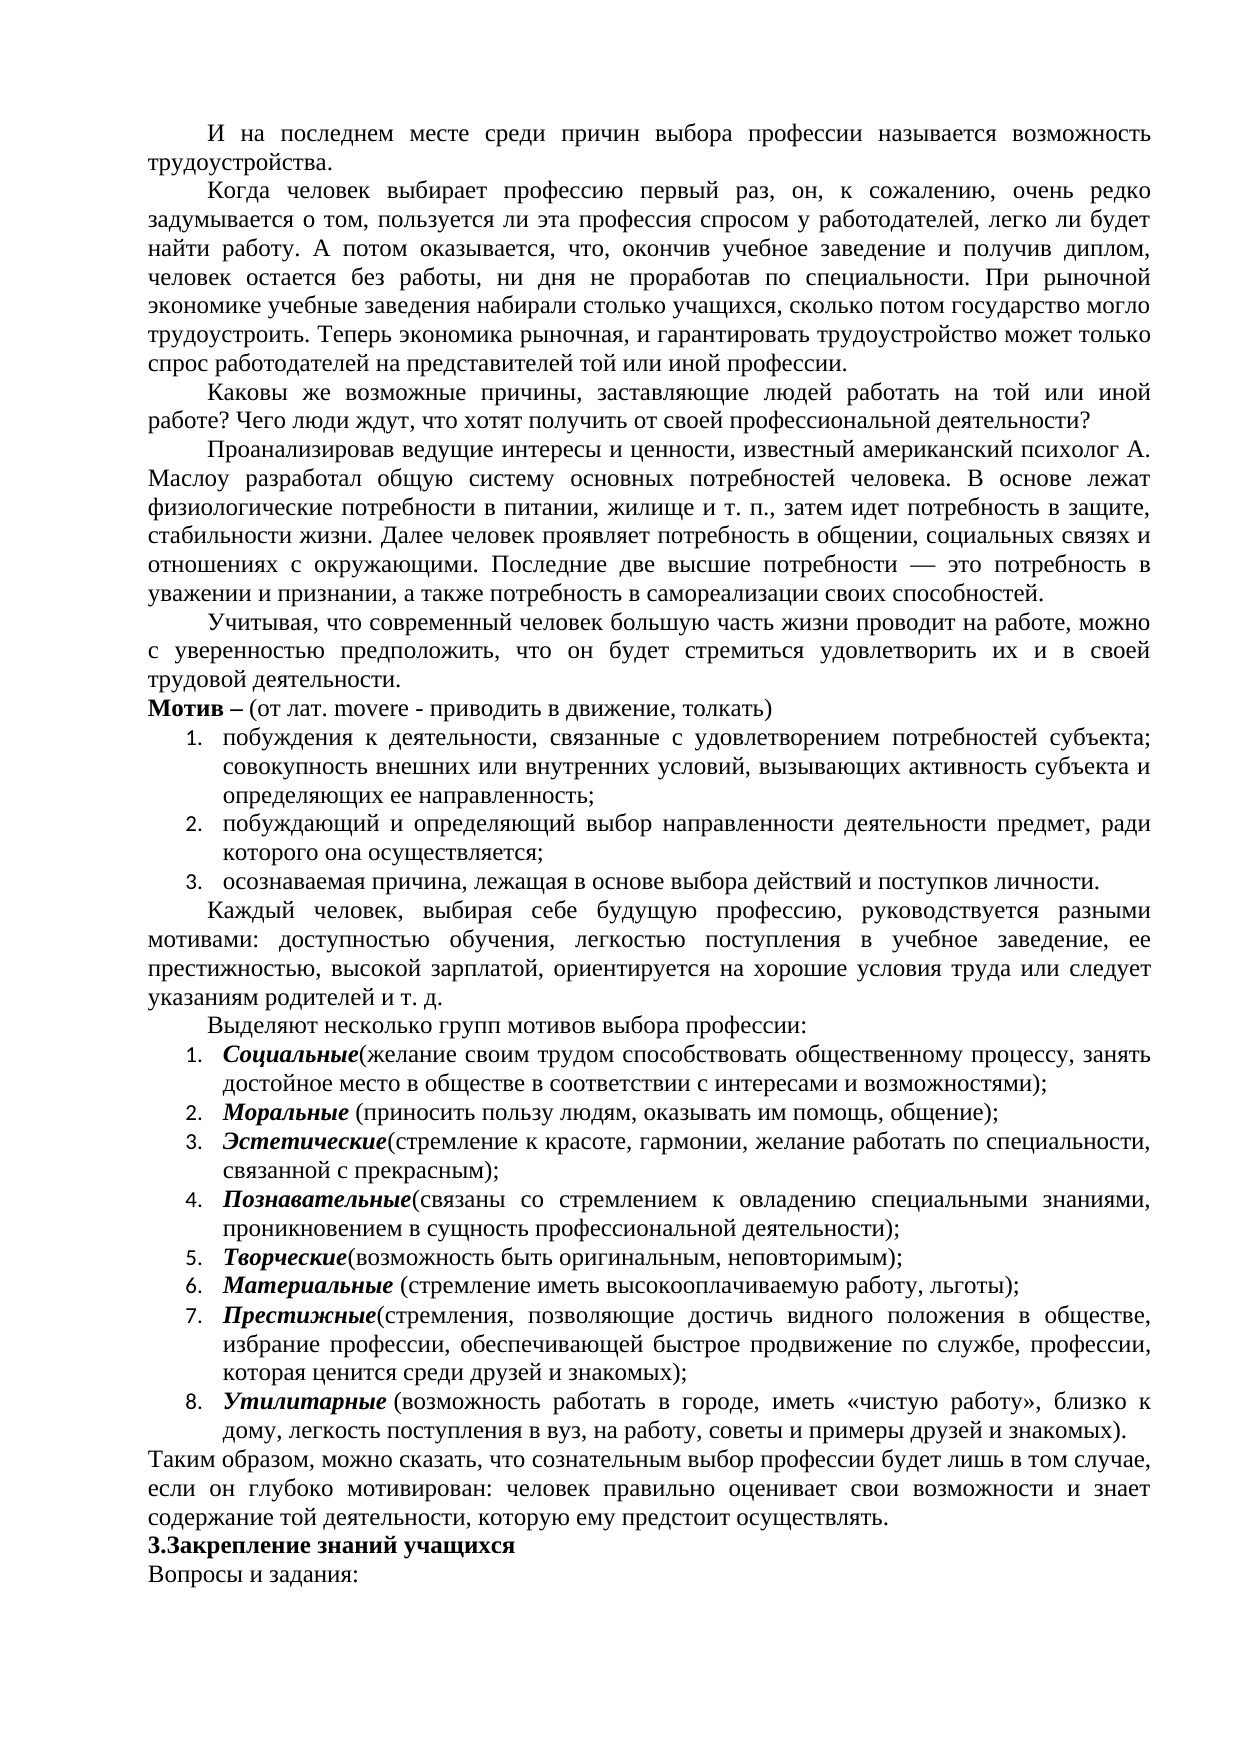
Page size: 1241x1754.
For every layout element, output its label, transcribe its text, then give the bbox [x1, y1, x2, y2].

text 3.Закрепление знаний учащихся [148, 1530, 1152, 1559]
text И на последнем месте среди причин выбора профессии называется возможность трудоустройства. [148, 118, 1152, 176]
list Социальные(желание своим трудом способствовать общественному процессу, занять достойное место в обществе в соответствии с интересами и возможностями); [185, 1039, 1152, 1097]
list Творческие(возможность быть оригинальным, неповторимым); [185, 1242, 1152, 1271]
list Материальные (стремление иметь высокооплачиваемую работу, льготы); [185, 1271, 1152, 1300]
text Учитывая, что современный человек большую часть жизни проводит на работе, можно с уверенностью предположить, что он будет стремиться удовлетворить их и в своей трудовой деятельности. [148, 607, 1152, 693]
text Каждый человек, выбирая себе будущую профессию, руководствуется разными мотивами: доступностью обучения, легкостью поступления в учебное заведение, ее престижностью, высокой зарплатой, ориентируется на хорошие условия труда или следует указаниям родителей и т. д. [148, 895, 1152, 1010]
text Каковы же возможные причины, заставляющие людей работать на той или иной работе? Чего люди ждут, что хотят получить от своей профессиональной деятельности? [148, 377, 1152, 434]
list Моральные (приносить пользу людям, оказывать им помощь, общение); [185, 1097, 1152, 1126]
list побуждающий и определяющий выбор направленности деятельности предмет, ради которого она осуществляется; [185, 808, 1152, 866]
list Престижные(стремления, позволяющие достичь видного положения в обществе, избрание профессии, обеспечивающей быстрое продвижение по службе, профессии, которая ценится среди друзей и знакомых); [185, 1300, 1152, 1386]
list Эстетические(стремление к красоте, гармонии, желание работать по специальности, связанной с прекрасным); [185, 1126, 1152, 1184]
text Выделяют несколько групп мотивов выбора профессии: [148, 1010, 1152, 1039]
text Мотив – (от лат. movere - приводить в движение, толкать) [148, 693, 1152, 722]
list осознаваемая причина, лежащая в основе выбора действий и поступков личности. [185, 866, 1152, 895]
text Проанализировав ведущие интересы и ценности, известный американский психолог А. Маслоу разработал общую систему основных потребностей человека. В основе лежат физиологические потребности в питании, жилище и т. п., затем идет потребность в защите, стабильности жизни. Далее человек проявляет потребность в общении, социальных связях и отношениях с окружающими. Последние две высшие потребности — это потребность в уважении и признании, а также потребность в самореализации своих способностей. [148, 434, 1152, 607]
list Утилитарные (возможность работать в городе, иметь «чистую работу», близко к дому, легкость поступления в вуз, на работу, советы и примеры друзей и знакомых). [185, 1386, 1152, 1444]
text Вопросы и задания: [148, 1559, 1152, 1588]
text Когда человек выбирает профессию первый раз, он, к сожалению, очень редко задумывается о том, пользуется ли эта профессия спросом у работодателей, легко ли будет найти работу. А потом оказывается, что, окончив учебное заведение и получив диплом, человек остается без работы, ни дня не проработав по специальности. При рыночной экономике учебные заведения набирали столько учащихся, сколько потом государство могло трудоустроить. Теперь экономика рыночная, и гарантировать трудоустройство может только спрос работодателей на представителей той или иной профессии. [148, 176, 1152, 377]
text Таким образом, можно сказать, что сознательным выбор профессии будет лишь в том случае, если он глубоко мотивирован: человек правильно оценивает свои возможности и знает содержание той деятельности, которую ему предстоит осуществлять. [148, 1444, 1152, 1530]
list побуждения к деятельности, связанные с удовлетворением потребностей субъекта; совокупность внешних или внутренних условий, вызывающих активность субъекта и определяющих ее направленность; [185, 722, 1152, 808]
list Познавательные(связаны со стремлением к овладению специальными знаниями, проникновением в сущность профессиональной деятельности); [185, 1184, 1152, 1242]
